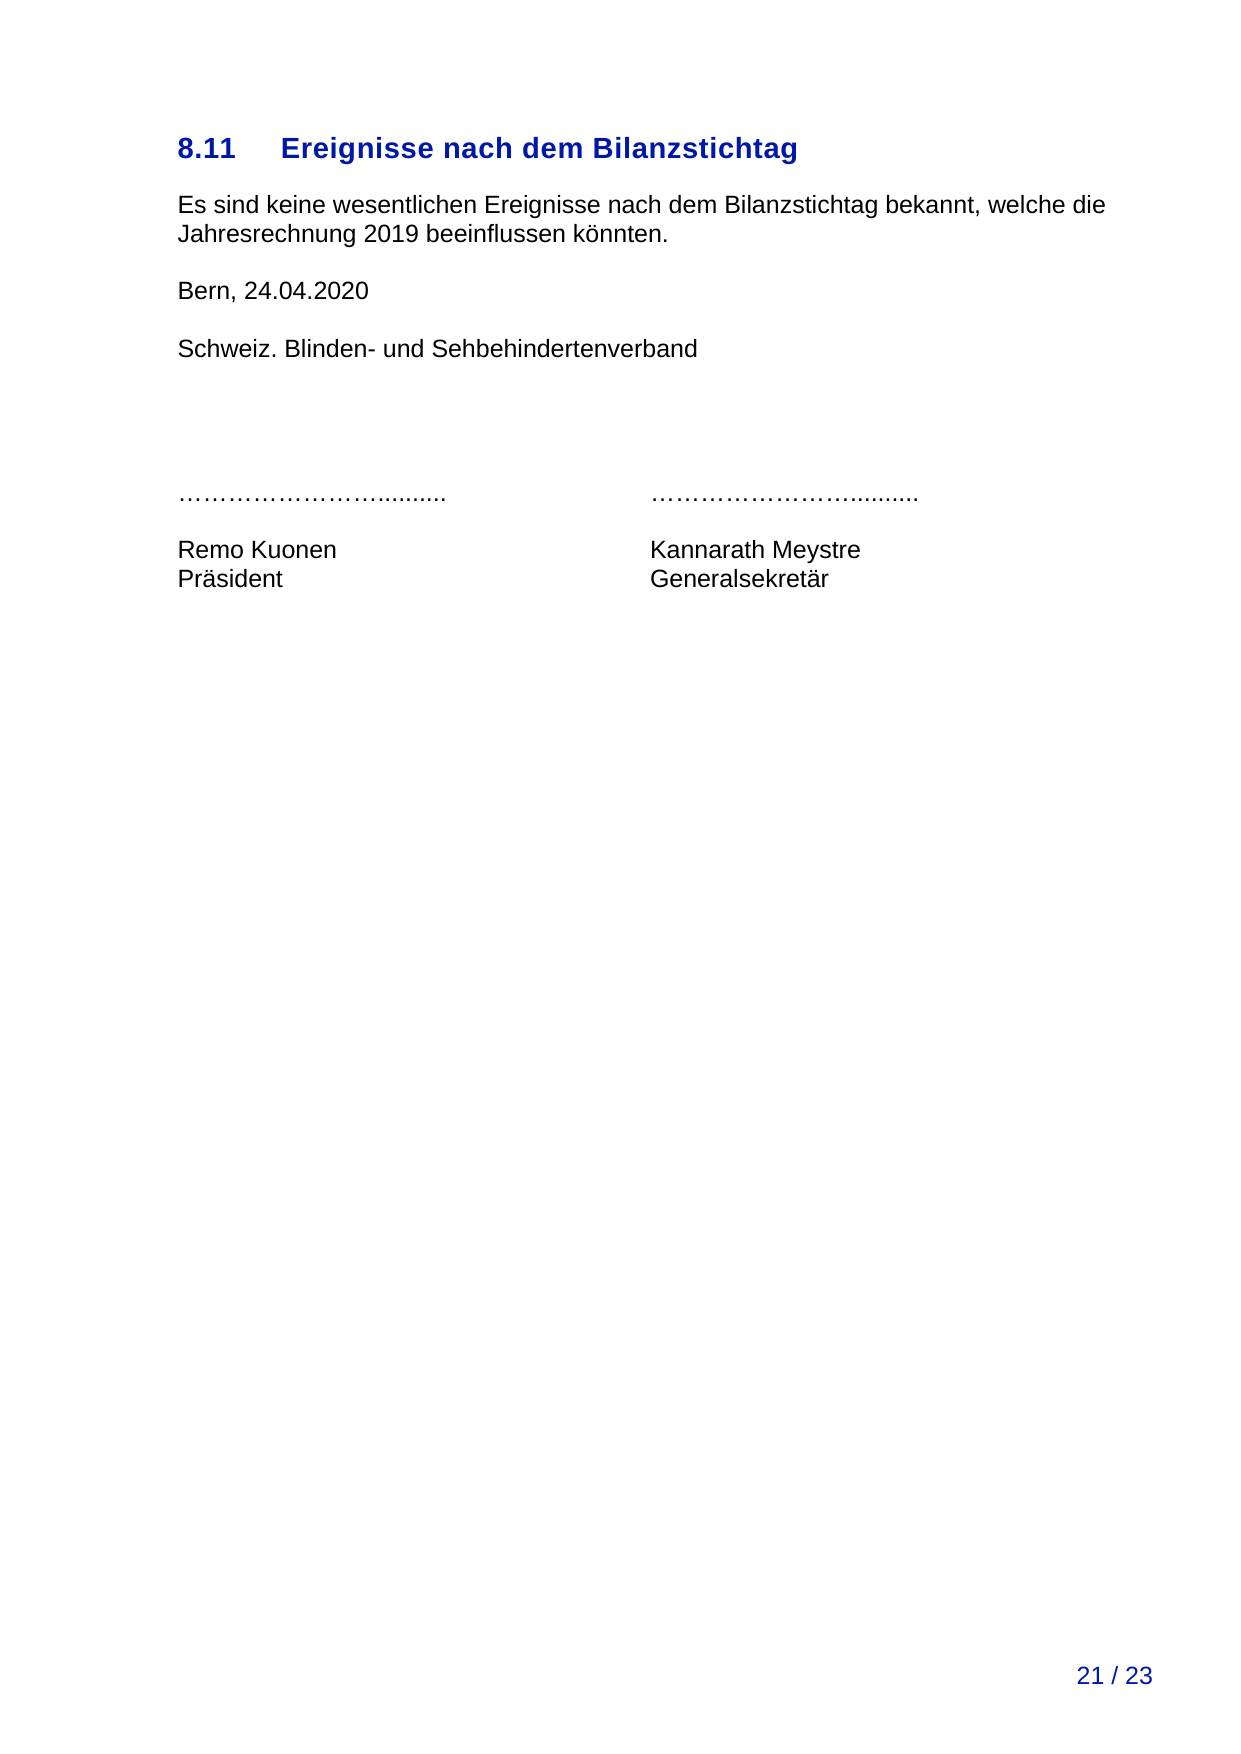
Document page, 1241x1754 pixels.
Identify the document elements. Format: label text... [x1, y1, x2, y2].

text Es sind keine wesentlichen Ereignisse nach dem Bilanzstichtag bekannt, welche die Jahresrechnung 2019 beeinflussen könnten. [177, 190, 1152, 247]
text Schweiz. Blinden- und Sehbehindertenverband [177, 334, 1152, 362]
text …………………….......... …………………….......... [177, 477, 1152, 506]
text Ereignisse nach dem Bilanzstichtag [177, 131, 1152, 164]
text Remo Kuonen Kannarath Meystre [177, 535, 1152, 564]
text Bern, 24.04.2020 [177, 276, 1152, 305]
text Präsident Generalsekretär [177, 564, 1152, 592]
